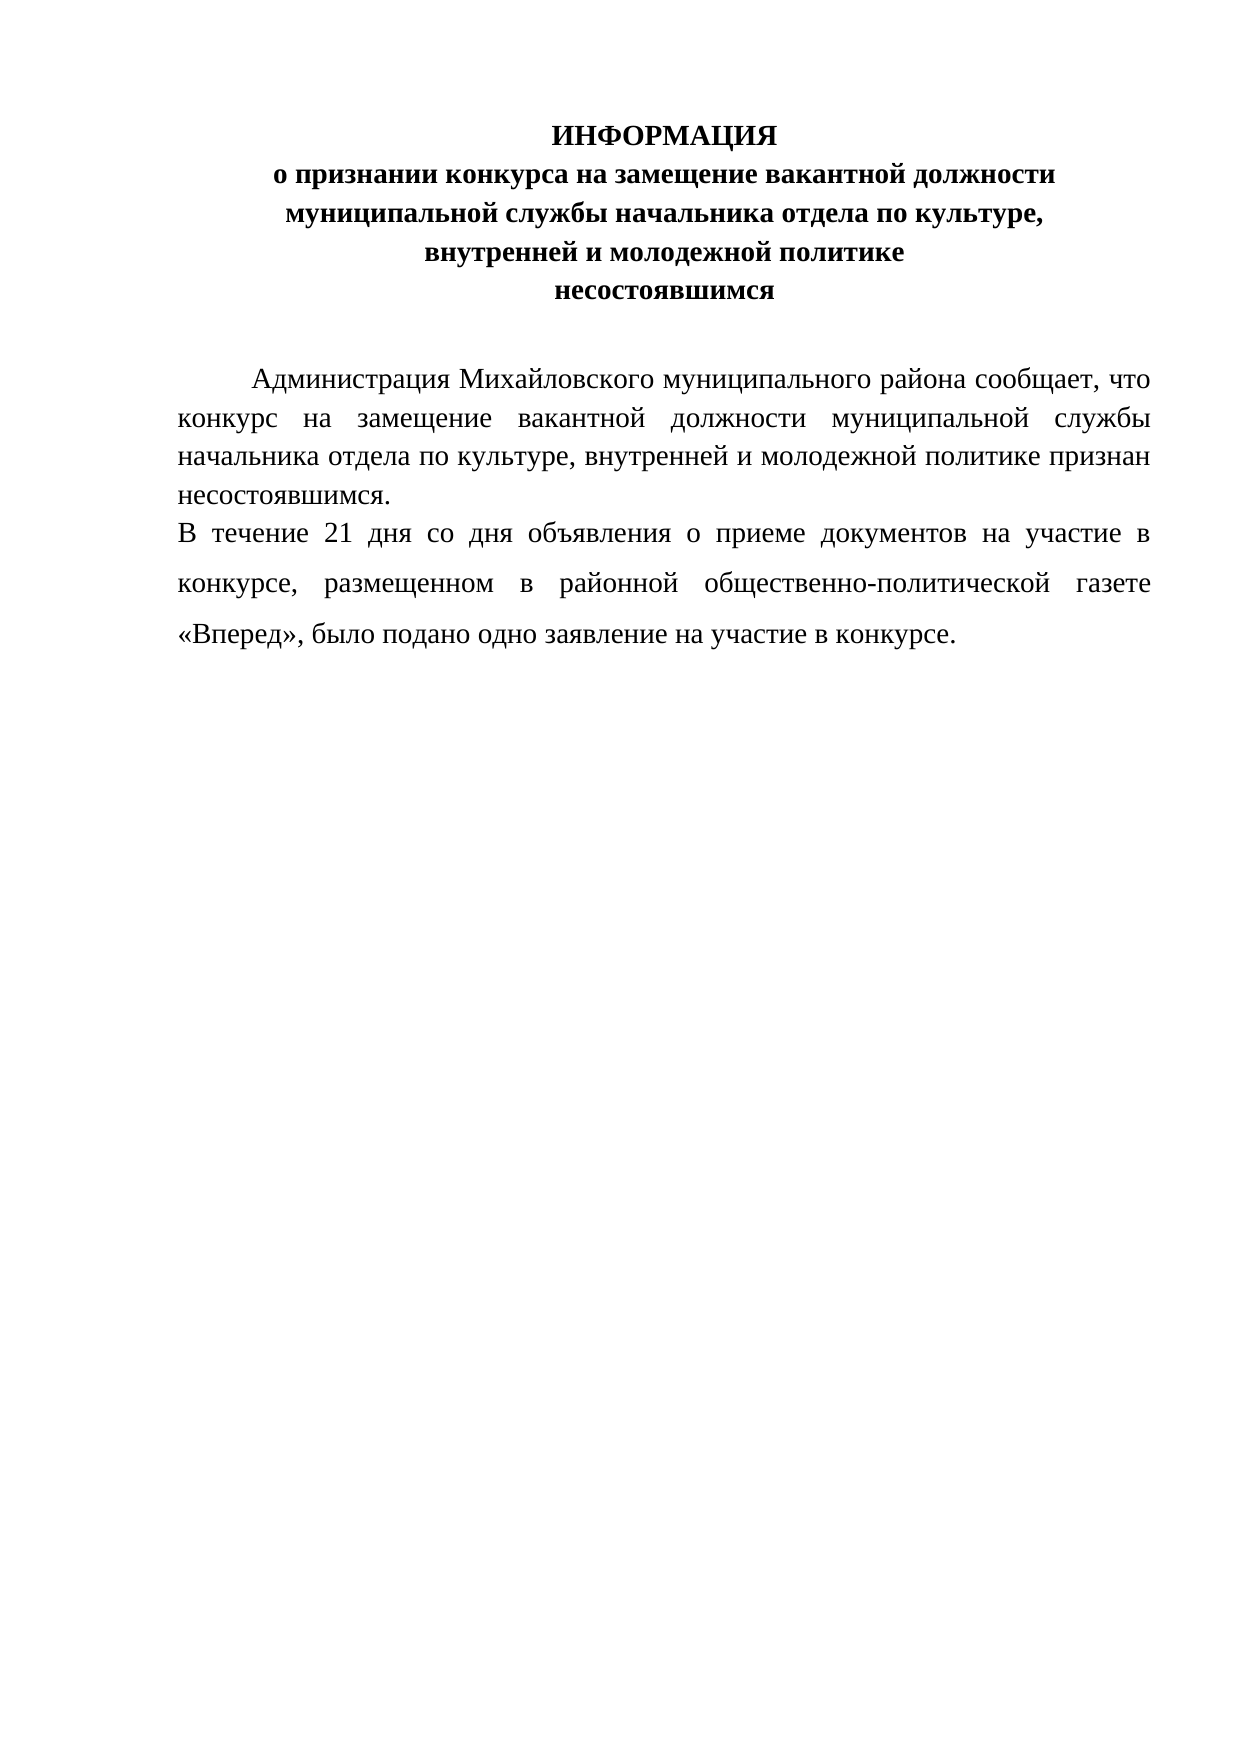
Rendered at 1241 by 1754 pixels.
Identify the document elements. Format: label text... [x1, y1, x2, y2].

text внутренней и молодежной политике [177, 234, 1152, 267]
text ИНФОРМАЦИЯ [177, 118, 1152, 152]
text Администрация Михайловского муниципального района сообщает, что конкурс на замещение вакантной должности муниципальной службы начальника отдела по культуре, внутренней и молодежной политике признан несостоявшимся. [177, 361, 1152, 510]
text о признании конкурса на замещение вакантной должности муниципальной службы начальника отдела по культуре, [177, 157, 1152, 229]
text несостоявшимся [177, 272, 1152, 306]
text В течение 21 дня со дня объявления о приеме документов на участие в конкурсе, размещенном в районной общественно-политической газете «Вперед», было подано одно заявление на участие в конкурсе. [177, 515, 1152, 649]
